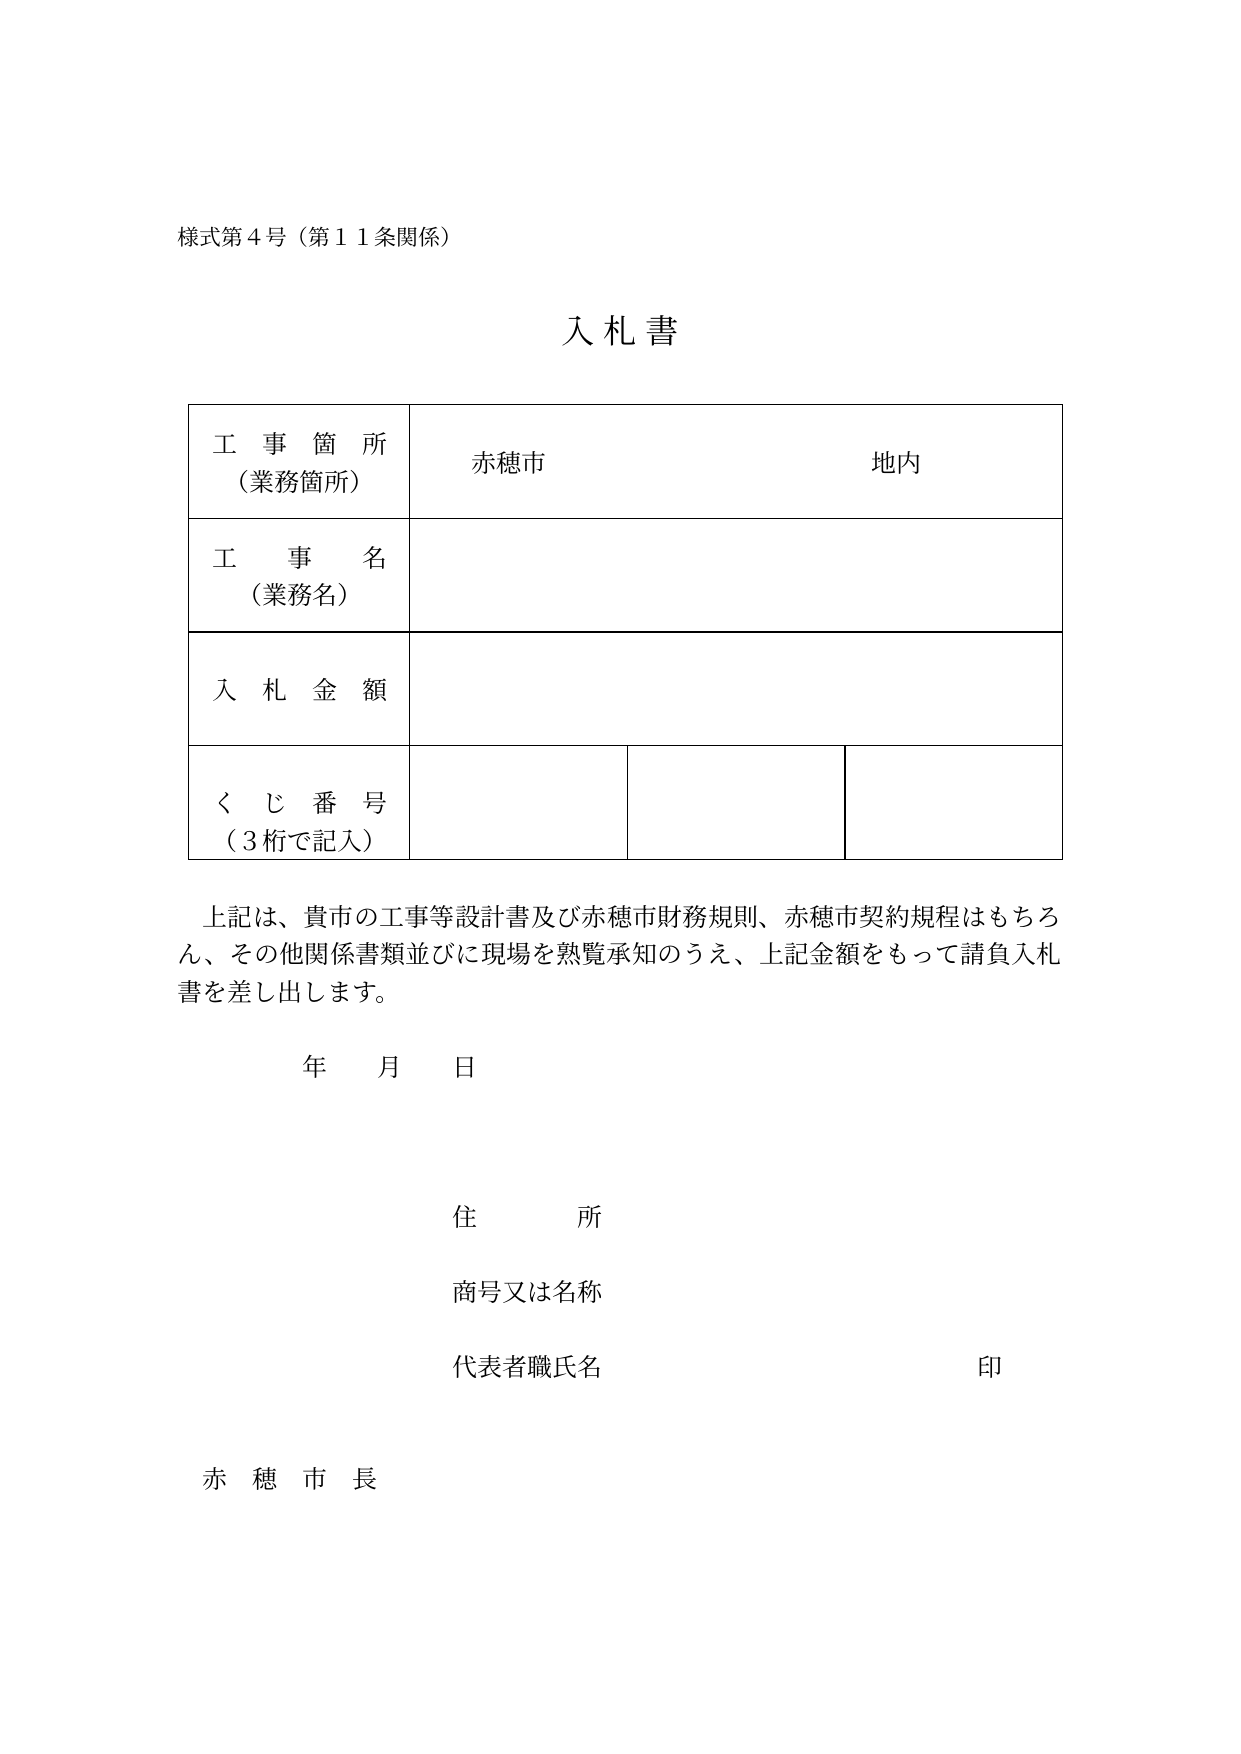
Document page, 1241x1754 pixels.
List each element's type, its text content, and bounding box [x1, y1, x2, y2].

table_cell 入 札 金 額 [189, 633, 409, 745]
table_header 赤穂市 地内 [410, 405, 1062, 518]
table_cell [410, 519, 1062, 631]
table_cell [628, 746, 844, 858]
text 入 札 書 [177, 292, 1063, 367]
table_header 工 事 箇 所 （業務箇所） [189, 405, 409, 518]
table_cell [410, 746, 627, 858]
text 年 月 日 [177, 1047, 1063, 1084]
text 商号又は名称 [177, 1272, 1063, 1309]
table_cell く じ 番 号 （３桁で記入） [189, 746, 409, 858]
table_cell [410, 633, 1062, 745]
table_cell 工 事 名 （業務名） [189, 519, 409, 631]
text 代表者職氏名 印 [177, 1347, 1063, 1384]
text 様式第４号（第１１条関係） [177, 217, 1063, 254]
text 上記は、貴市の工事等設計書及び赤穂市財務規則、赤穂市契約規程はもちろん、その他関係書類並びに現場を熟覧承知のうえ、上記金額をもって請負入札書を差し出します。 [177, 897, 1063, 1009]
table_cell [846, 746, 1062, 858]
text 住 所 [177, 1197, 1063, 1234]
text 赤 穂 市 長 [177, 1459, 1063, 1497]
